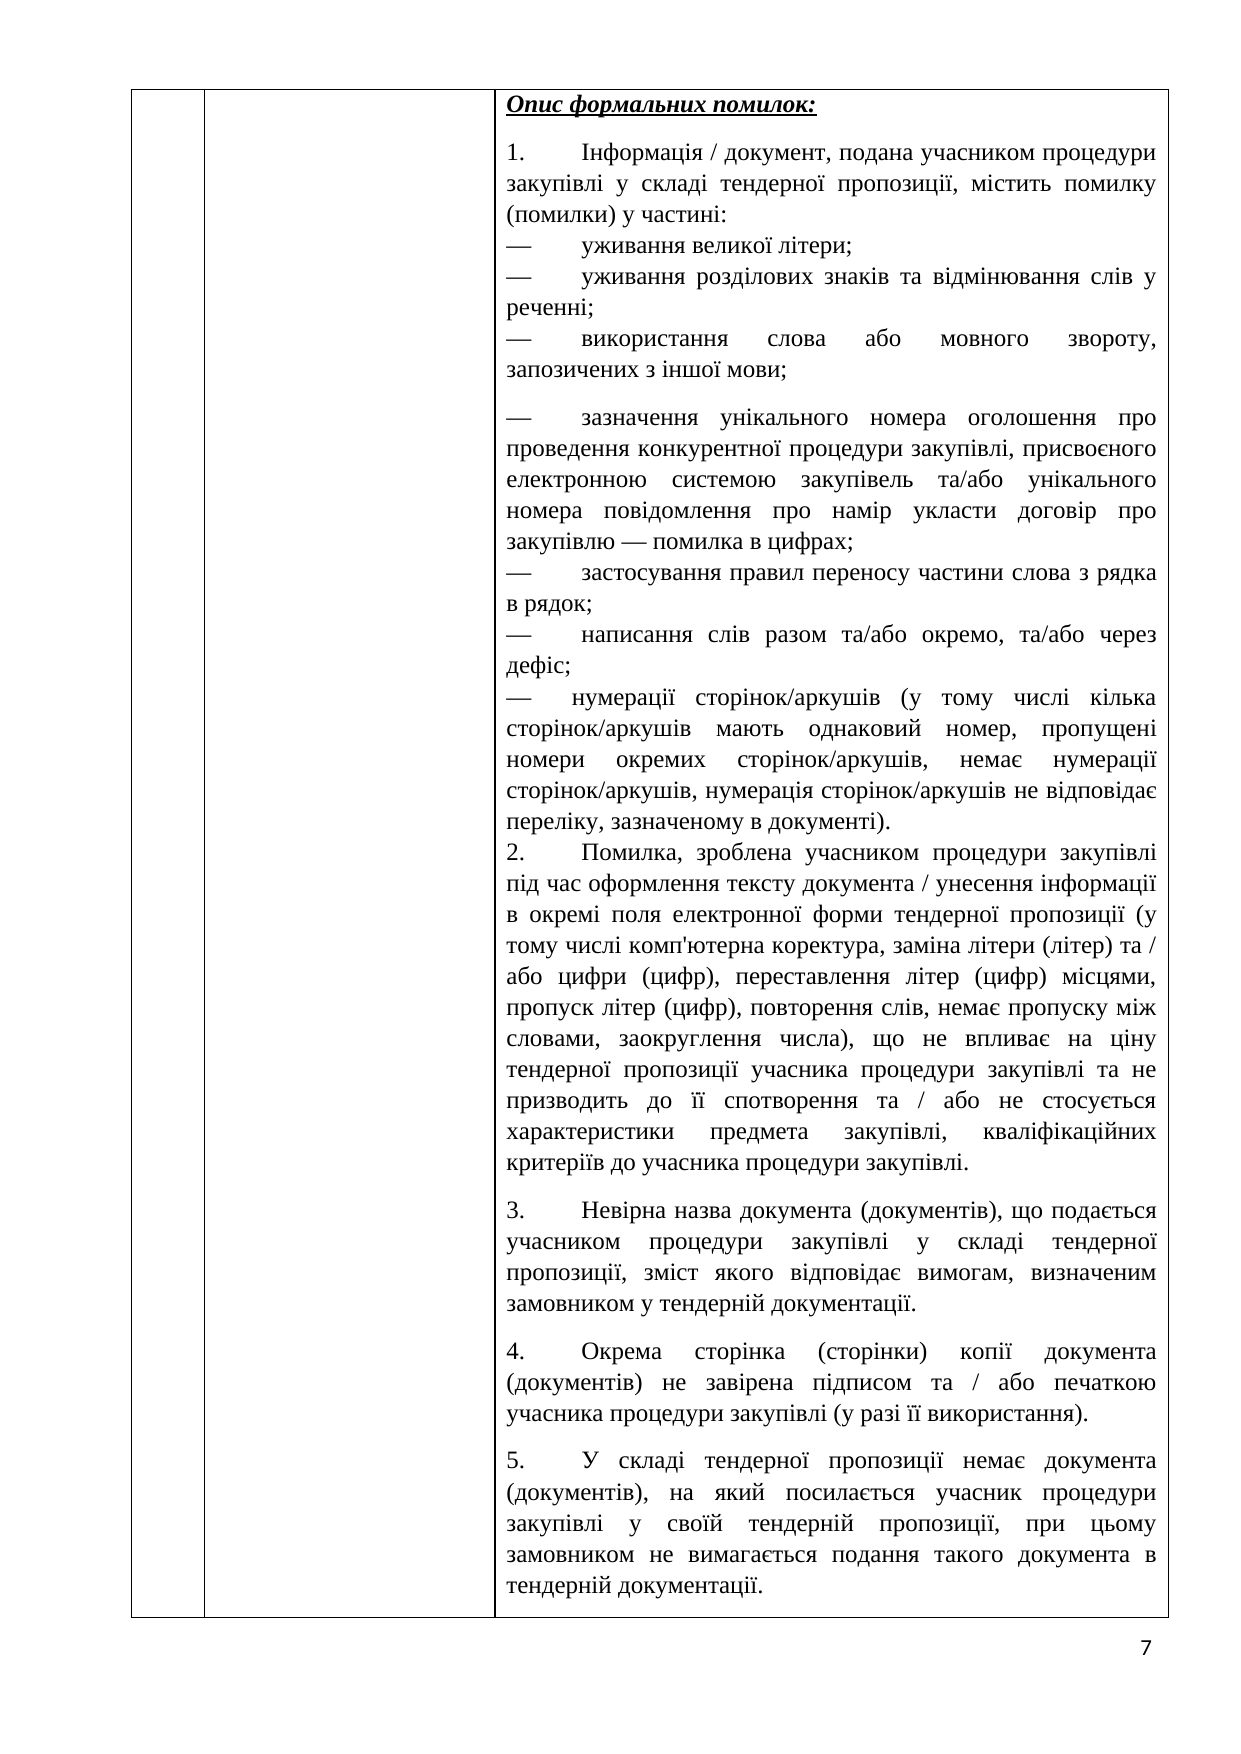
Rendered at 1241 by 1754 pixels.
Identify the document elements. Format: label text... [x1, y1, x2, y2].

table_cell 1 [132, 90, 204, 1617]
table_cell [205, 90, 494, 1617]
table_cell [496, 90, 1168, 1617]
